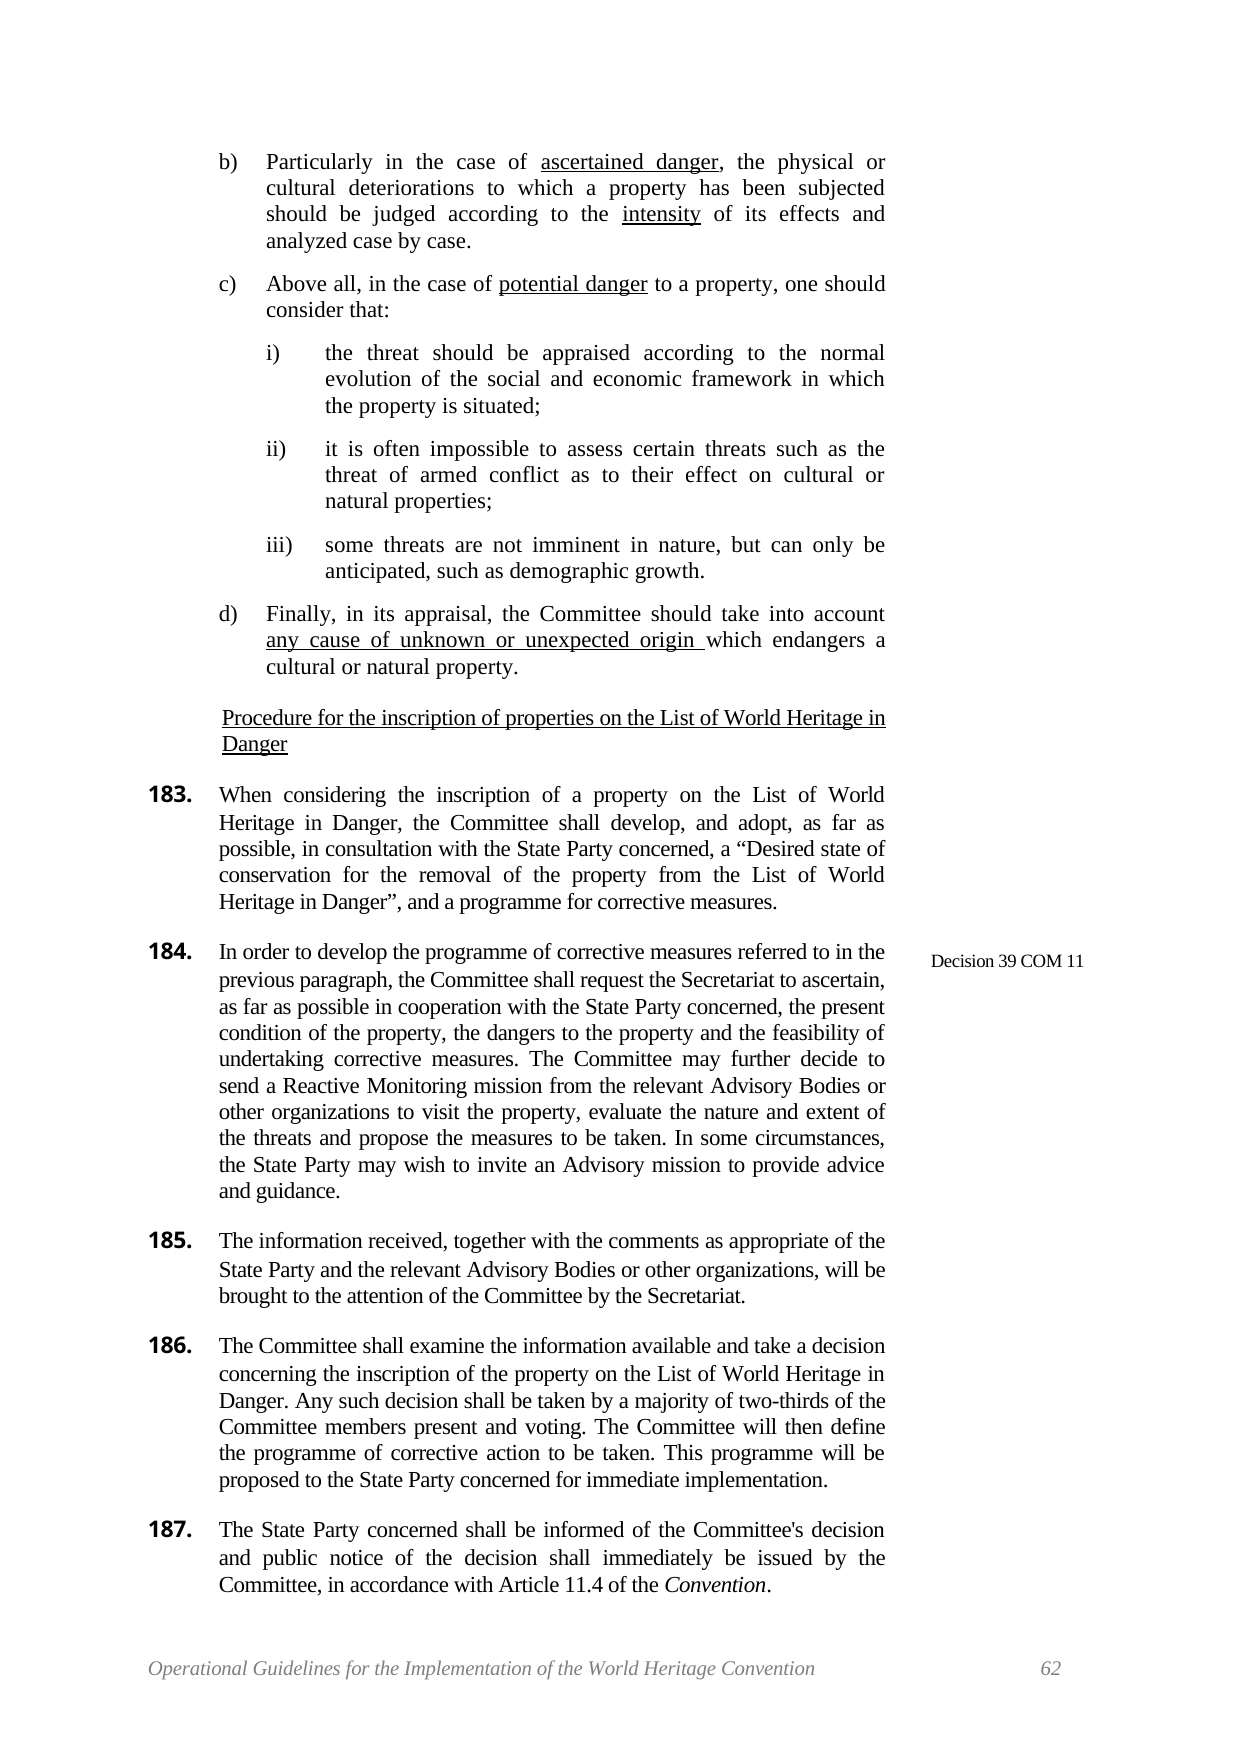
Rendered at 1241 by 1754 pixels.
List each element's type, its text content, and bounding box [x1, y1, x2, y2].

text some threats are not imminent in nature, but can only be anticipated, such as demographic growth. [266, 531, 886, 583]
text In order to develop the programme of corrective measures referred to in the previous paragraph, the Committee shall request the Secretariat to ascertain, as far as possible in cooperation with the State Party concerned, the present condition of the property, the dangers to the property and the feasibility of undertaking corrective measures. The Committee may further decide to send a Reactive Monitoring mission from the relevant Advisory Bodies or other organizations to visit the property, evaluate the nature and extent of the threats and propose the measures to be taken. In some circumstances, the State Party may wish to invite an Advisory mission to provide advice and guidance. [148, 935, 886, 1203]
text it is often impossible to assess certain threats such as the threat of armed conflict as to their effect on cultural or natural properties; [266, 435, 886, 514]
text The Committee shall examine the information available and take a decision concerning the inscription of the property on the List of World Heritage in Danger. Any such decision shall be taken by a majority of two-thirds of the Committee members present and voting. The Committee will then define the programme of corrective action to be taken. This programme will be proposed to the State Party concerned for immediate implementation. [148, 1329, 886, 1492]
subtitle Procedure for the inscription of properties on the List of World Heritage in Danger [222, 704, 886, 727]
text When considering the inscription of a property on the List of World Heritage in Danger, the Committee shall develop, and adopt, as far as possible, in consultation with the State Party concerned, a “Desired state of conservation for the removal of the property from the List of World Heritage in Danger”, and a programme for corrective measures. [148, 778, 886, 914]
text Particularly in the case of ascertained danger, the physical or cultural deteriorations to which a property has been subjected should be judged according to the intensity of its effects and analyzed case by case. [218, 148, 886, 253]
text Finally, in its appraisal, the Committee should take into account any cause of unknown or unexpected origin which endangers a cultural or natural property. [218, 600, 886, 679]
list the threat should be appraised according to the normal evolution of the social and economic framework in which the property is situated; [266, 339, 886, 418]
text The State Party concerned shall be informed of the Committee's decision and public notice of the decision shall immediately be issued by the Committee, in accordance with Article 11.4 of the Convention. [148, 1513, 886, 1597]
text The information received, together with the comments as appropriate of the State Party and the relevant Advisory Bodies or other organizations, will be brought to the attention of the Committee by the Secretariat. [148, 1224, 886, 1308]
subtitle Procedure for the inscription of properties on the List of World Heritage in Danger [222, 728, 886, 757]
text Above all, in the case of potential danger to a property, one should consider that: [218, 270, 886, 322]
